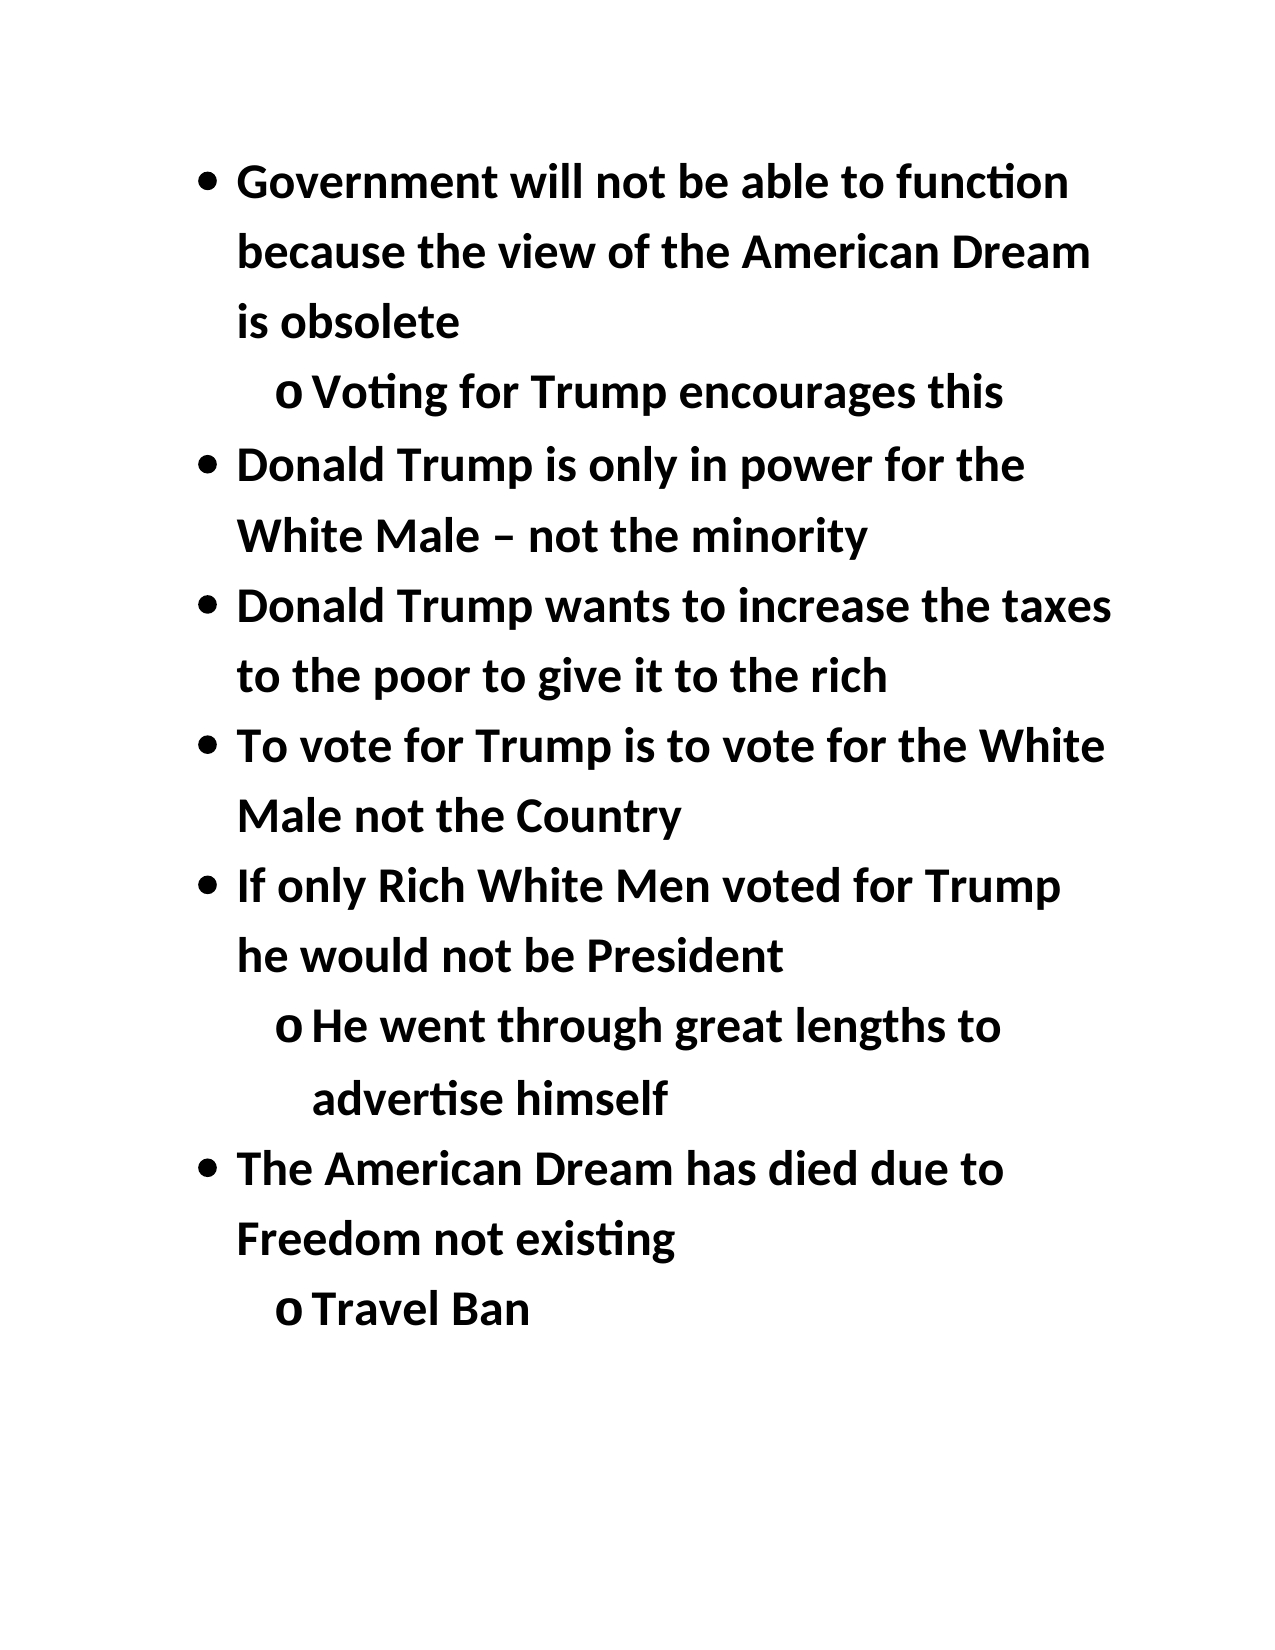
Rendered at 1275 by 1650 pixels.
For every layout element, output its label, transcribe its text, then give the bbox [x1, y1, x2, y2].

list Voting for Trump encourages this [274, 360, 1125, 424]
list Donald Trump wants to increase the taxes to the poor to give it to the rich [199, 573, 1125, 705]
list If only Rich White Men voted for Trump he would not be President [199, 854, 1125, 985]
list The American Dream has died due to Freedom not existing [199, 1137, 1125, 1268]
list Travel Ban [274, 1277, 1125, 1341]
list To vote for Trump is to vote for the White Male not the Country [199, 714, 1125, 845]
list Donald Trump is only in power for the White Male – not the minority [199, 433, 1125, 564]
list Government will not be able to function because the view of the American Dream is obsolete [199, 150, 1125, 351]
list He went through great lengths to advertise himself [274, 994, 1125, 1128]
